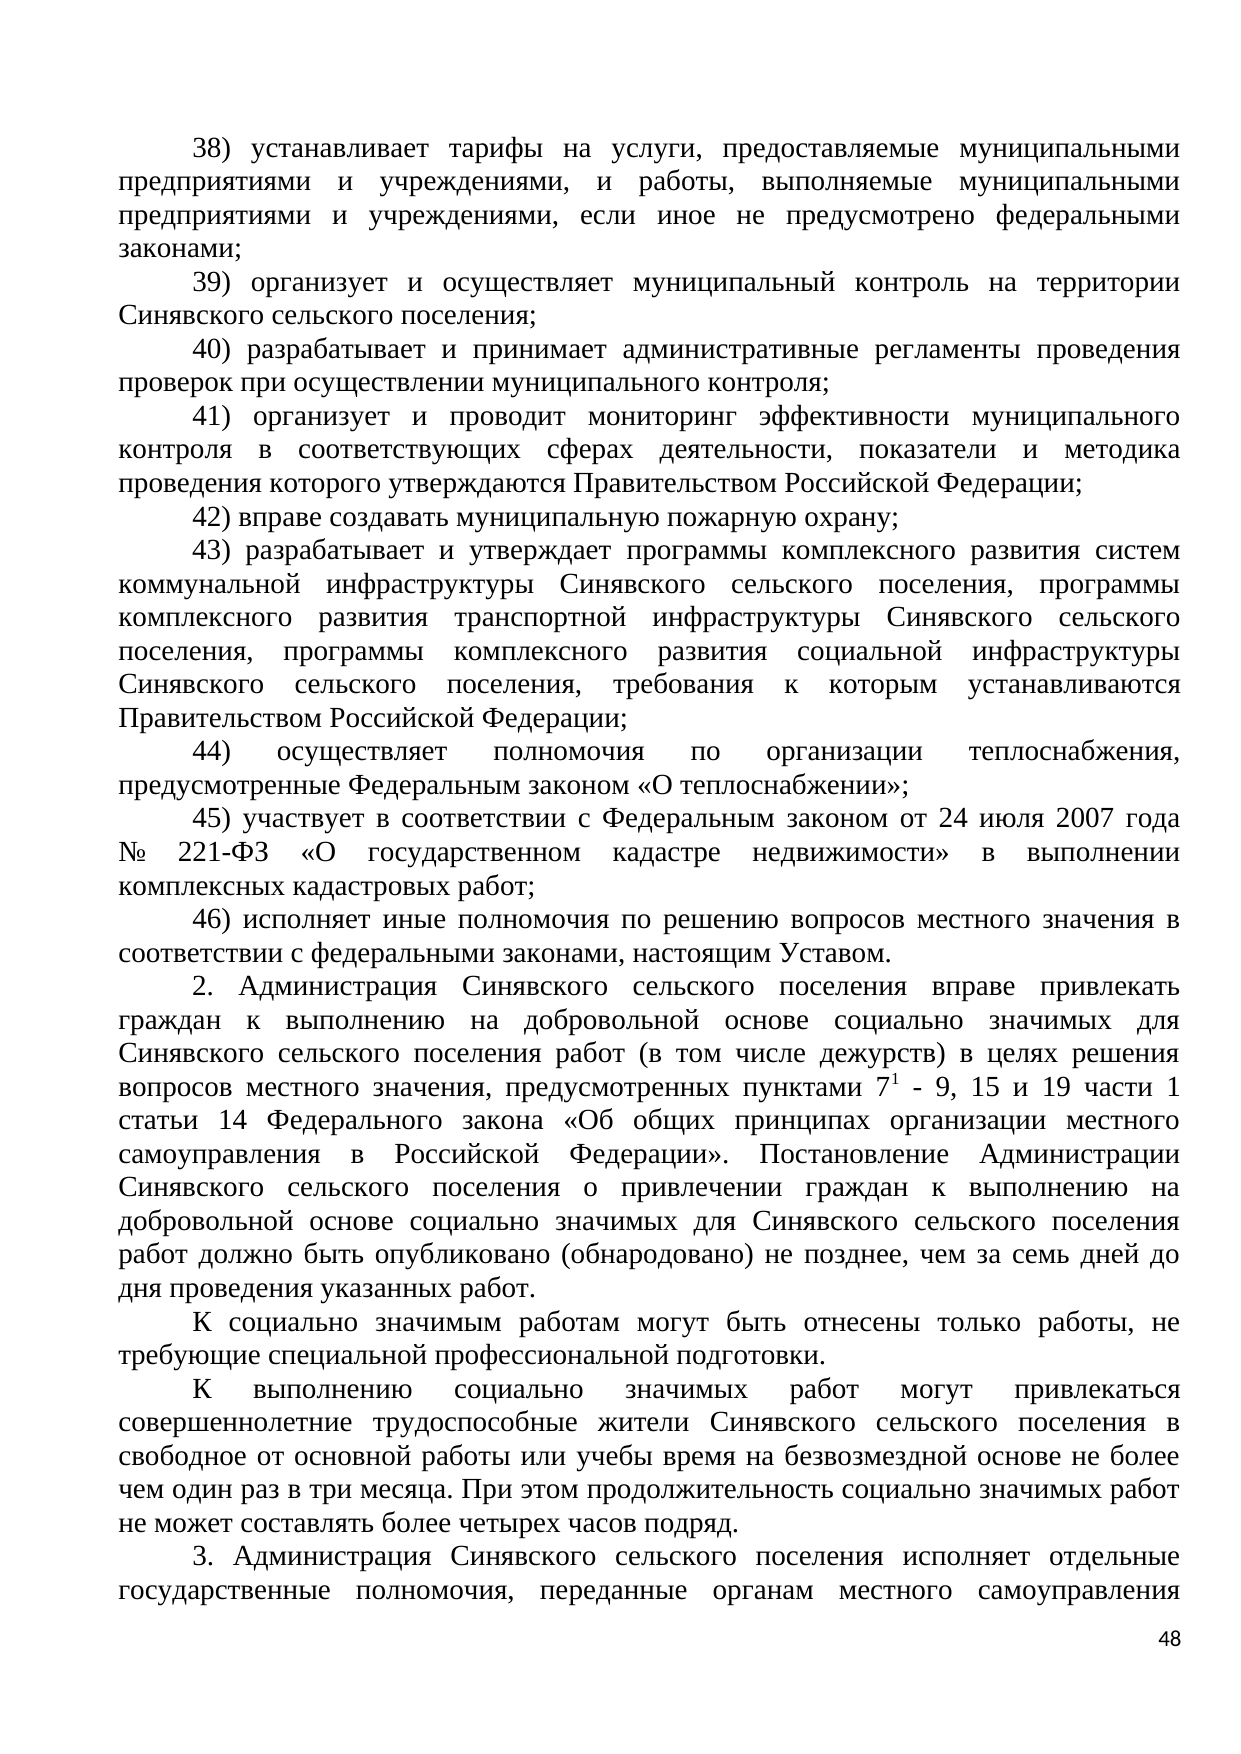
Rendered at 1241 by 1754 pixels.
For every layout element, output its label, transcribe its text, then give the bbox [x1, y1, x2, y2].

text 2. Администрация Синявского сельского поселения вправе привлекать граждан к выполнению на добровольной основе социально значимых для Синявского сельского поселения работ (в том числе дежурств) в целях решения вопросов местного значения, предусмотренных пунктами 71 - 9, 15 и 19 части 1 статьи 14 Федерального закона «Об общих принципах организации местного самоуправления в Российской Федерации». Постановление Администрации Синявского сельского поселения о привлечении граждан к выполнению на добровольной основе социально значимых для Синявского сельского поселения работ должно быть опубликовано (обнародовано) не позднее, чем за семь дней до дня проведения указанных работ. [118, 968, 1181, 1304]
text 41) организует и проводит мониторинг эффективности муниципального контроля в соответствующих сферах деятельности, показатели и методика проведения которого утверждаются Правительством Российской Федерации; [118, 398, 1181, 499]
text 38) устанавливает тарифы на услуги, предоставляемые муниципальными предприятиями и учреждениями, и работы, выполняемые муниципальными предприятиями и учреждениями, если иное не предусмотрено федеральными законами; [118, 130, 1181, 264]
text 40) разрабатывает и принимает административные регламенты проведения проверок при осуществлении муниципального контроля; [118, 331, 1181, 398]
text К выполнению социально значимых работ могут привлекаться совершеннолетние трудоспособные жители Синявского сельского поселения в свободное от основной работы или учебы время на безвозмездной основе не более чем один раз в три месяца. При этом продолжительность социально значимых работ не может составлять более четырех часов подряд. [118, 1371, 1181, 1538]
text 42) вправе создавать муниципальную пожарную охрану; [118, 499, 1181, 532]
text 46) исполняет иные полномочия по решению вопросов местного значения в соответствии с федеральными законами, настоящим Уставом. [118, 901, 1181, 968]
text 45) участвует в соответствии с Федеральным законом от 24 июля 2007 года № 221-ФЗ «О государственном кадастре недвижимости» в выполнении комплексных кадастровых работ; [118, 801, 1181, 901]
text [118, 1538, 1181, 1606]
text 39) организует и осуществляет муниципальный контроль на территории Синявского сельского поселения; [118, 264, 1181, 331]
text К социально значимым работам могут быть отнесены только работы, не требующие специальной профессиональной подготовки. [118, 1304, 1181, 1371]
text 44) осуществляет полномочия по организации теплоснабжения, предусмотренные Федеральным законом «О теплоснабжении»; [118, 733, 1181, 801]
text 43) разрабатывает и утверждает программы комплексного развития систем коммунальной инфраструктуры Синявского сельского поселения, программы комплексного развития транспортной инфраструктуры Синявского сельского поселения, программы комплексного развития социальной инфраструктуры Синявского сельского поселения, требования к которым устанавливаются Правительством Российской Федерации; [118, 532, 1181, 733]
